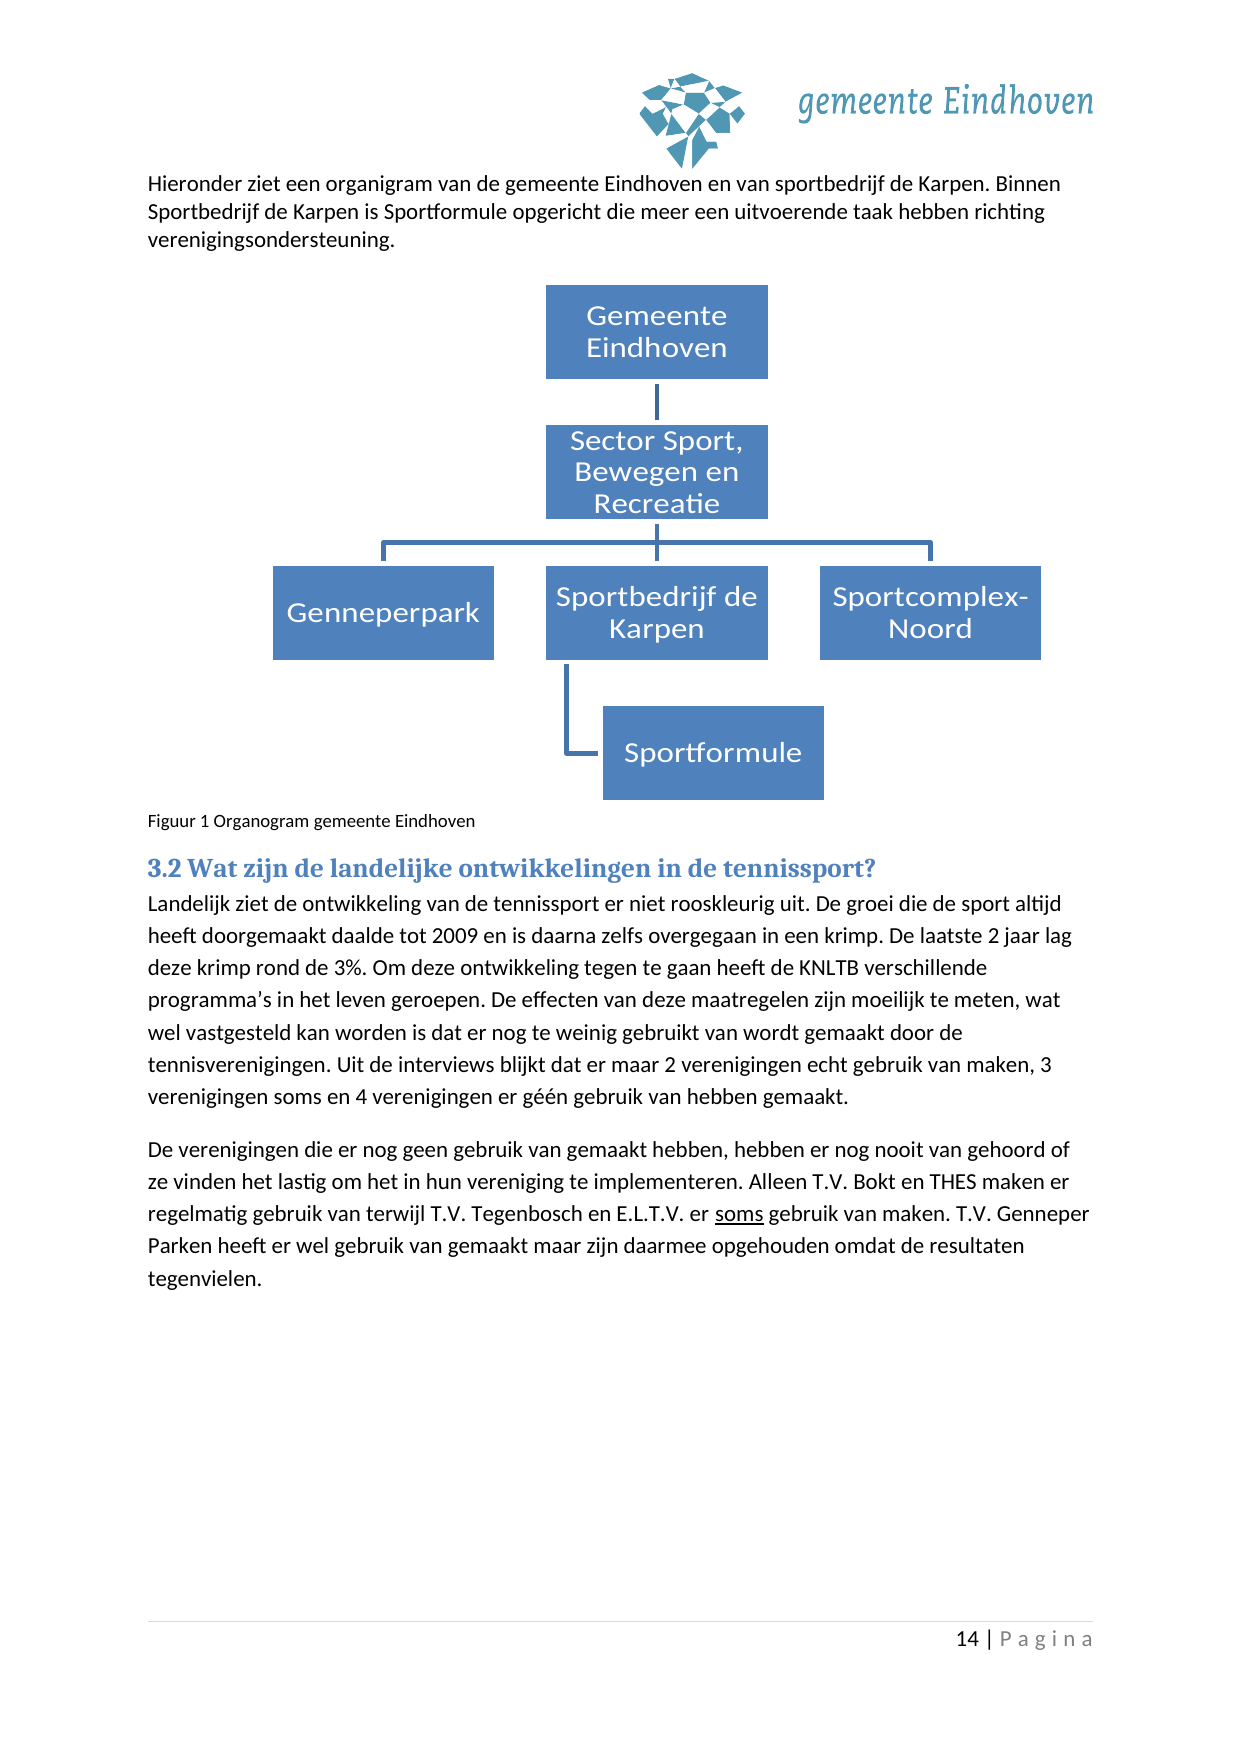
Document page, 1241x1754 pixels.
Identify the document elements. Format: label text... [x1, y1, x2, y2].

text Hieronder ziet een organigram van de gemeente Eindhoven en van sportbedrijf de Karpen. Binnen Sportbedrijf de Karpen is Sportformule opgericht die meer een uitvoerende taak hebben richting verenigingsondersteuning. [148, 169, 1093, 253]
text Figuur 1 Organogram gemeente Eindhoven [148, 809, 1093, 832]
text De verenigingen die er nog geen gebruik van gemaakt hebben, hebben er nog nooit van gehoord of ze vinden het lastig om het in hun vereniging te implementeren. Alleen T.V. Bokt en THES maken er regelmatig gebruik van terwijl T.V. Tegenbosch en E.L.T.V. er soms gebruik van maken. T.V. Genneper Parken heeft er wel gebruik van gemaakt maar zijn daarmee opgehouden omdat de resultaten tegenvielen. [148, 1135, 1093, 1292]
picture [639, 73, 1093, 169]
text Landelijk ziet de ontwikkeling van de tennissport er niet rooskleurig uit. De groei die de sport altijd heeft doorgemaakt daalde tot 2009 en is daarna zelfs overgegaan in een krimp. De laatste 2 jaar lag deze krimp rond de 3%. Om deze ontwikkeling tegen te gaan heeft de KNLTB verschillende programma’s in het leven geroepen. De effecten van deze maatregelen zijn moeilijk te meten, wat wel vastgesteld kan worden is dat er nog te weinig gebruikt van wordt gemaakt door de tennisverenigingen. Uit de interviews blijkt dat er maar 2 verenigingen echt gebruik van maken, 3 verenigingen soms en 4 verenigingen er géén gebruik van hebben gemaakt. [148, 889, 1093, 1110]
subtitle 3.2 Wat zijn de landelijke ontwikkelingen in de tennissport? [148, 853, 1093, 884]
